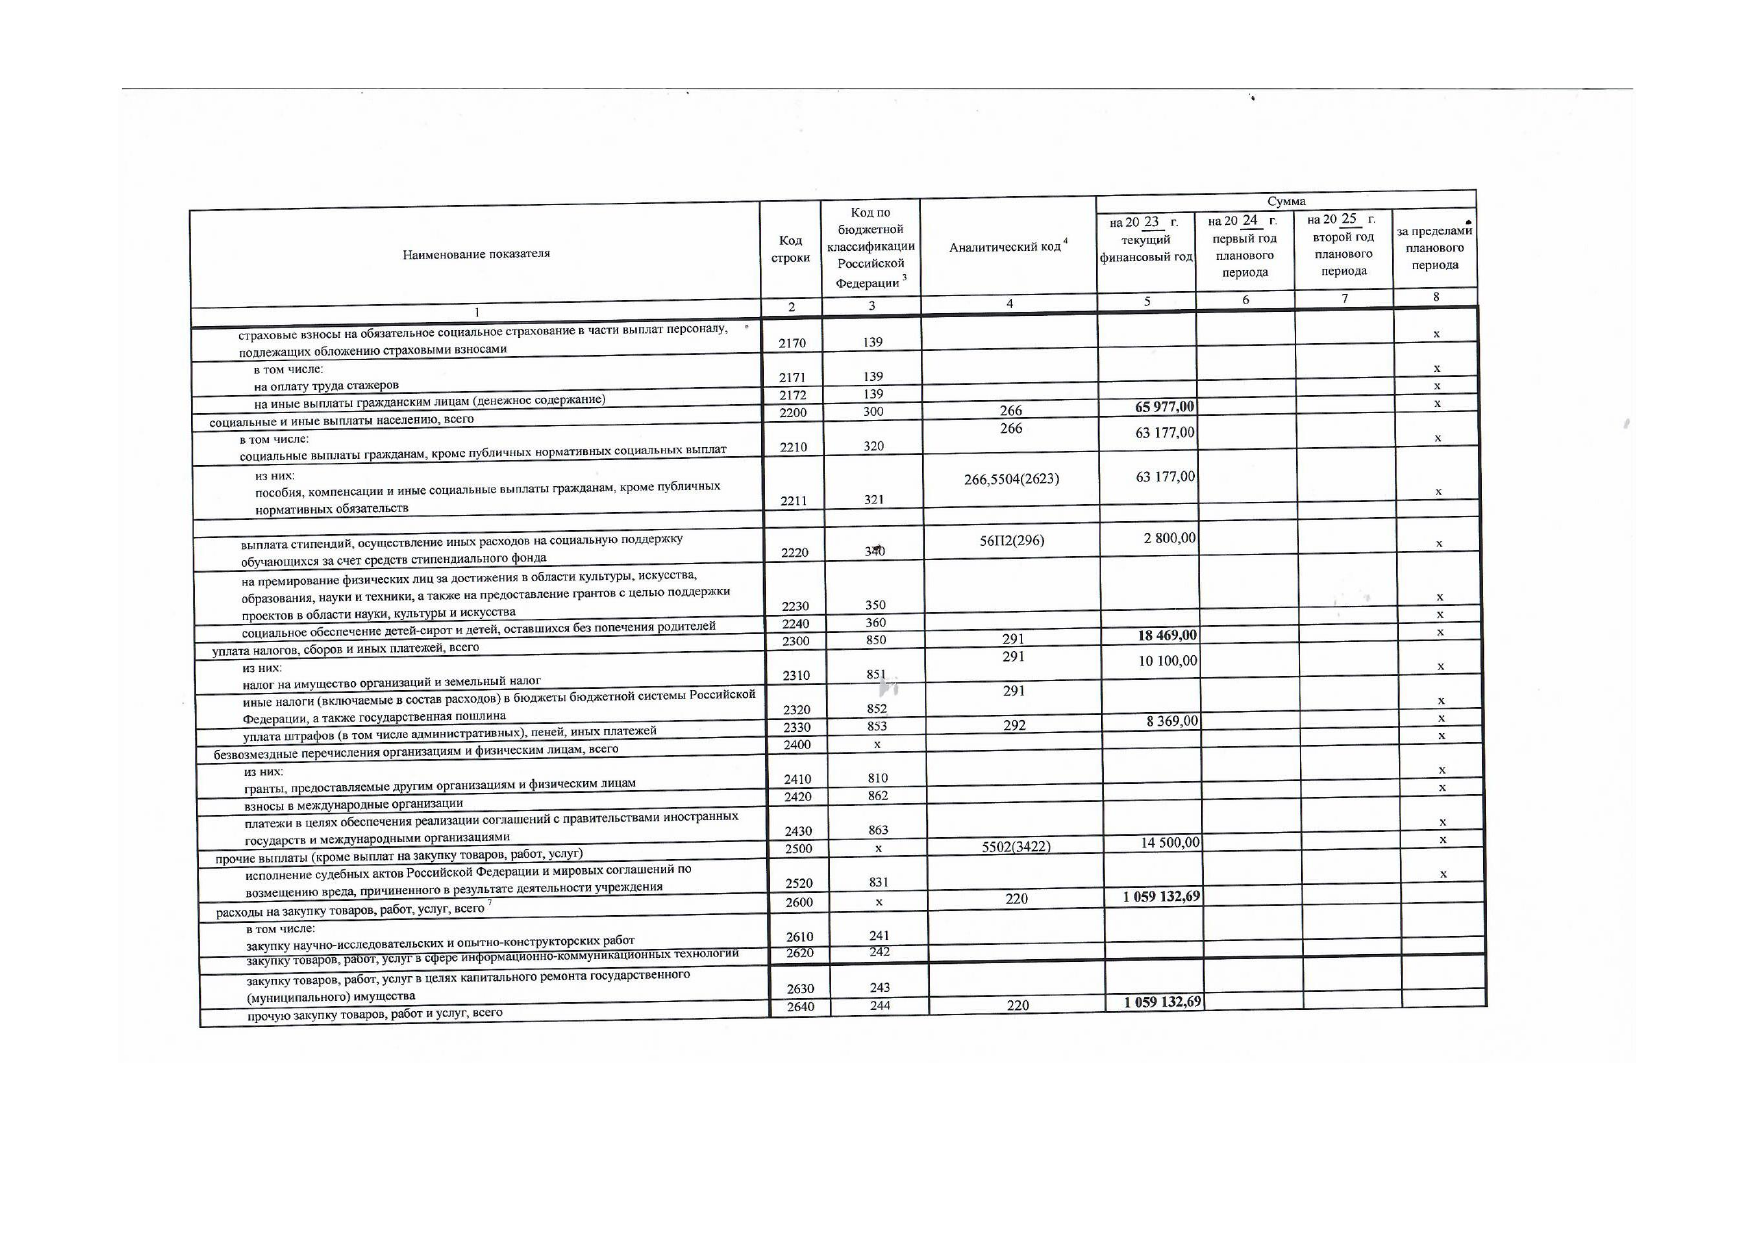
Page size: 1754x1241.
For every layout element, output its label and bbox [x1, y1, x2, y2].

picture [118, 88, 1636, 1063]
